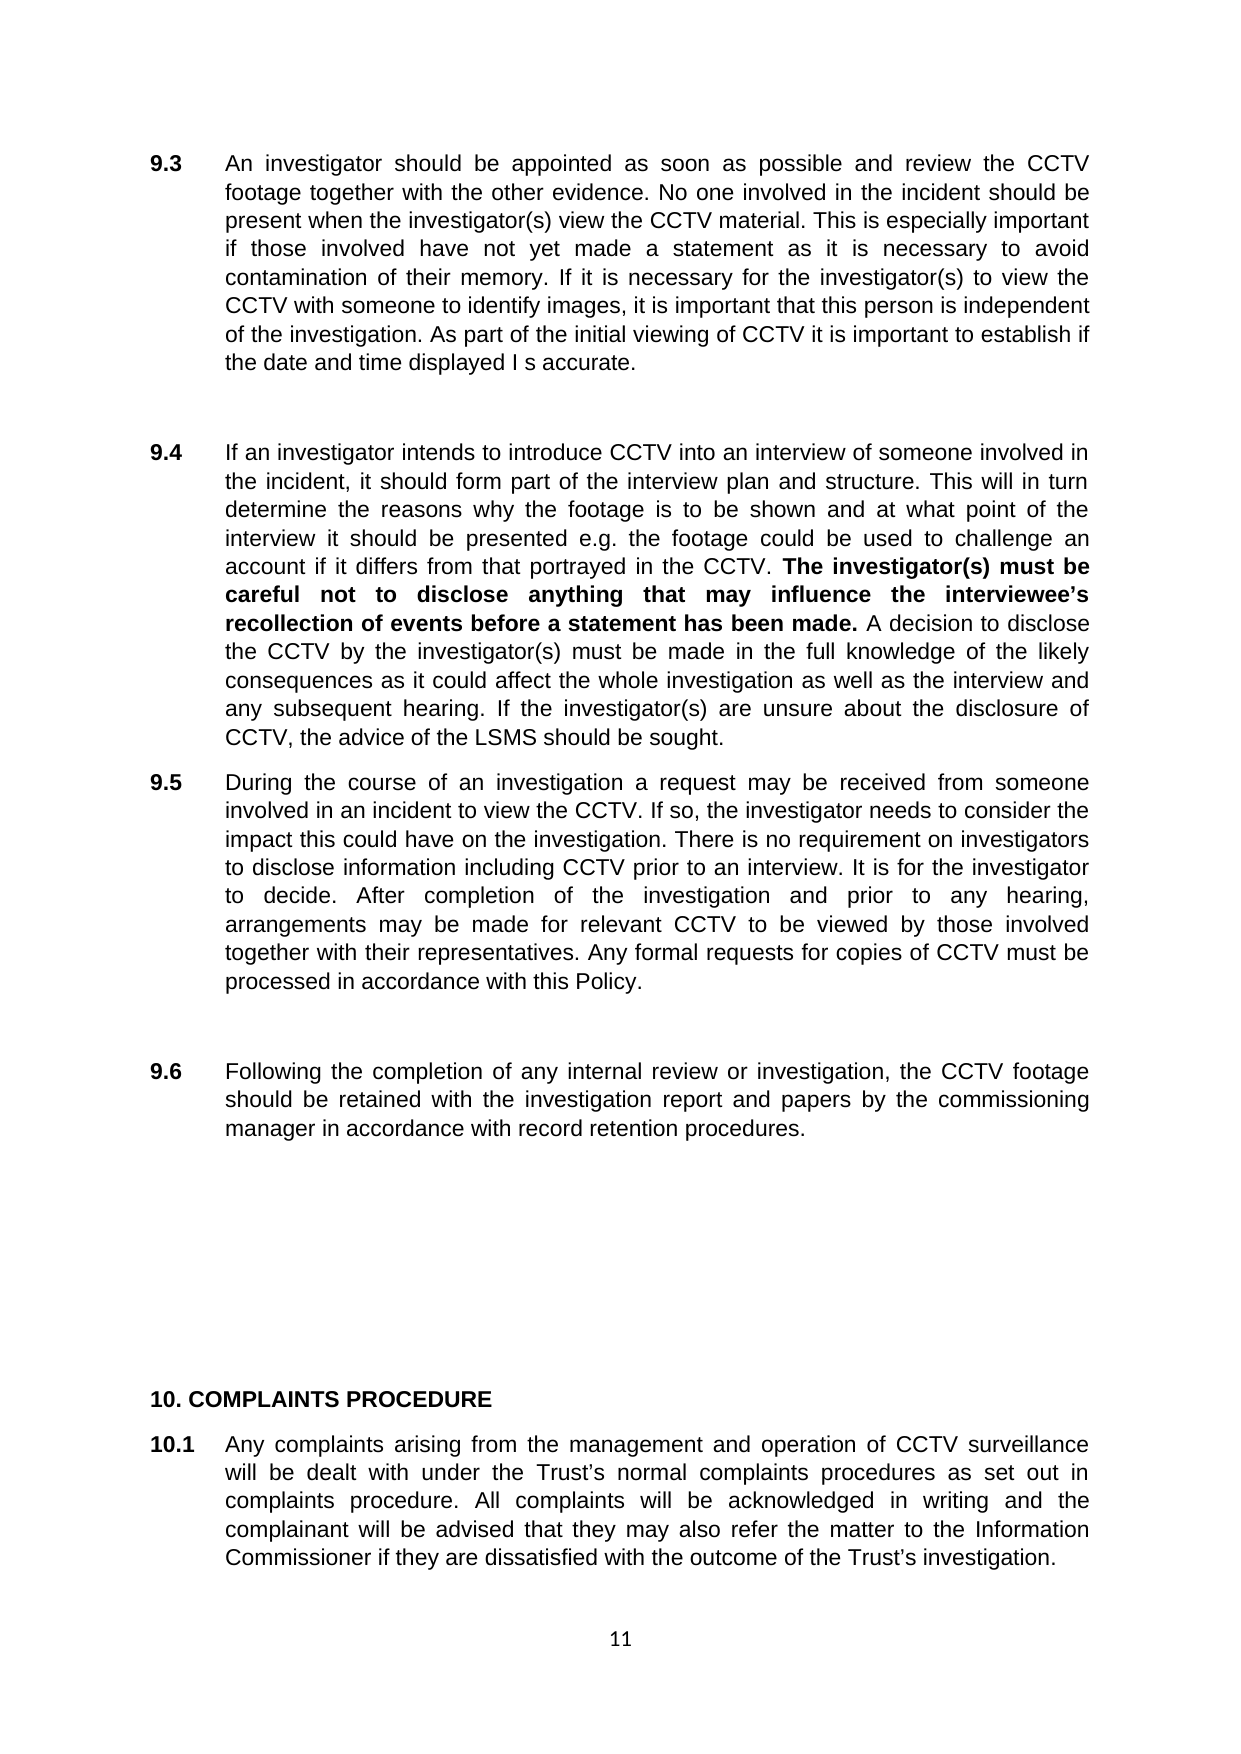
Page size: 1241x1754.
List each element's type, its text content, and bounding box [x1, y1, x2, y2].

text 10. COMPLAINTS PROCEDURE [150, 1386, 1090, 1412]
text 9.3 An investigator should be appointed as soon as possible and review the CCTV footage together with the other evidence. No one involved in the incident should be present when the investigator(s) view the CCTV material. This is especially important if those involved have not yet made a statement as it is necessary to avoid contamination of their memory. If it is necessary for the investigator(s) to view the CCTV with someone to identify images, it is important that this person is independent of the investigation. As part of the initial viewing of CCTV it is important to establish if the date and time displayed I s accurate. [150, 150, 1090, 375]
text 10.1 Any complaints arising from the management and operation of CCTV surveillance will be dealt with under the Trust’s normal complaints procedures as set out in complaints procedure. All complaints will be acknowledged in writing and the complainant will be advised that they may also refer the matter to the Information Commissioner if they are dissatisfied with the outcome of the Trust’s investigation. [150, 1431, 1090, 1571]
text 9.5 During the course of an investigation a request may be received from someone involved in an incident to view the CCTV. If so, the investigator needs to consider the impact this could have on the investigation. There is no requirement on investigators to disclose information including CCTV prior to an interview. It is for the investigator to decide. After completion of the investigation and prior to any hearing, arrangements may be made for relevant CCTV to be viewed by those involved together with their representatives. Any formal requests for copies of CCTV must be processed in accordance with this Policy. [150, 769, 1090, 994]
text 9.4 If an investigator intends to introduce CCTV into an interview of someone involved in the incident, it should form part of the interview plan and structure. This will in turn determine the reasons why the footage is to be shown and at what point of the interview it should be presented e.g. the footage could be used to challenge an account if it differs from that portrayed in the CCTV. The investigator(s) must be careful not to disclose anything that may influence the interviewee’s recollection of events before a statement has been made. A decision to disclose the CCTV by the investigator(s) must be made in the full knowledge of the likely consequences as it could affect the whole investigation as well as the interview and any subsequent hearing. If the investigator(s) are unsure about the disclosure of CCTV, the advice of the LSMS should be sought. [150, 439, 1090, 750]
text 9.6 Following the completion of any internal review or investigation, the CCTV footage should be retained with the investigation report and papers by the commissioning manager in accordance with record retention procedures. [150, 1058, 1090, 1141]
